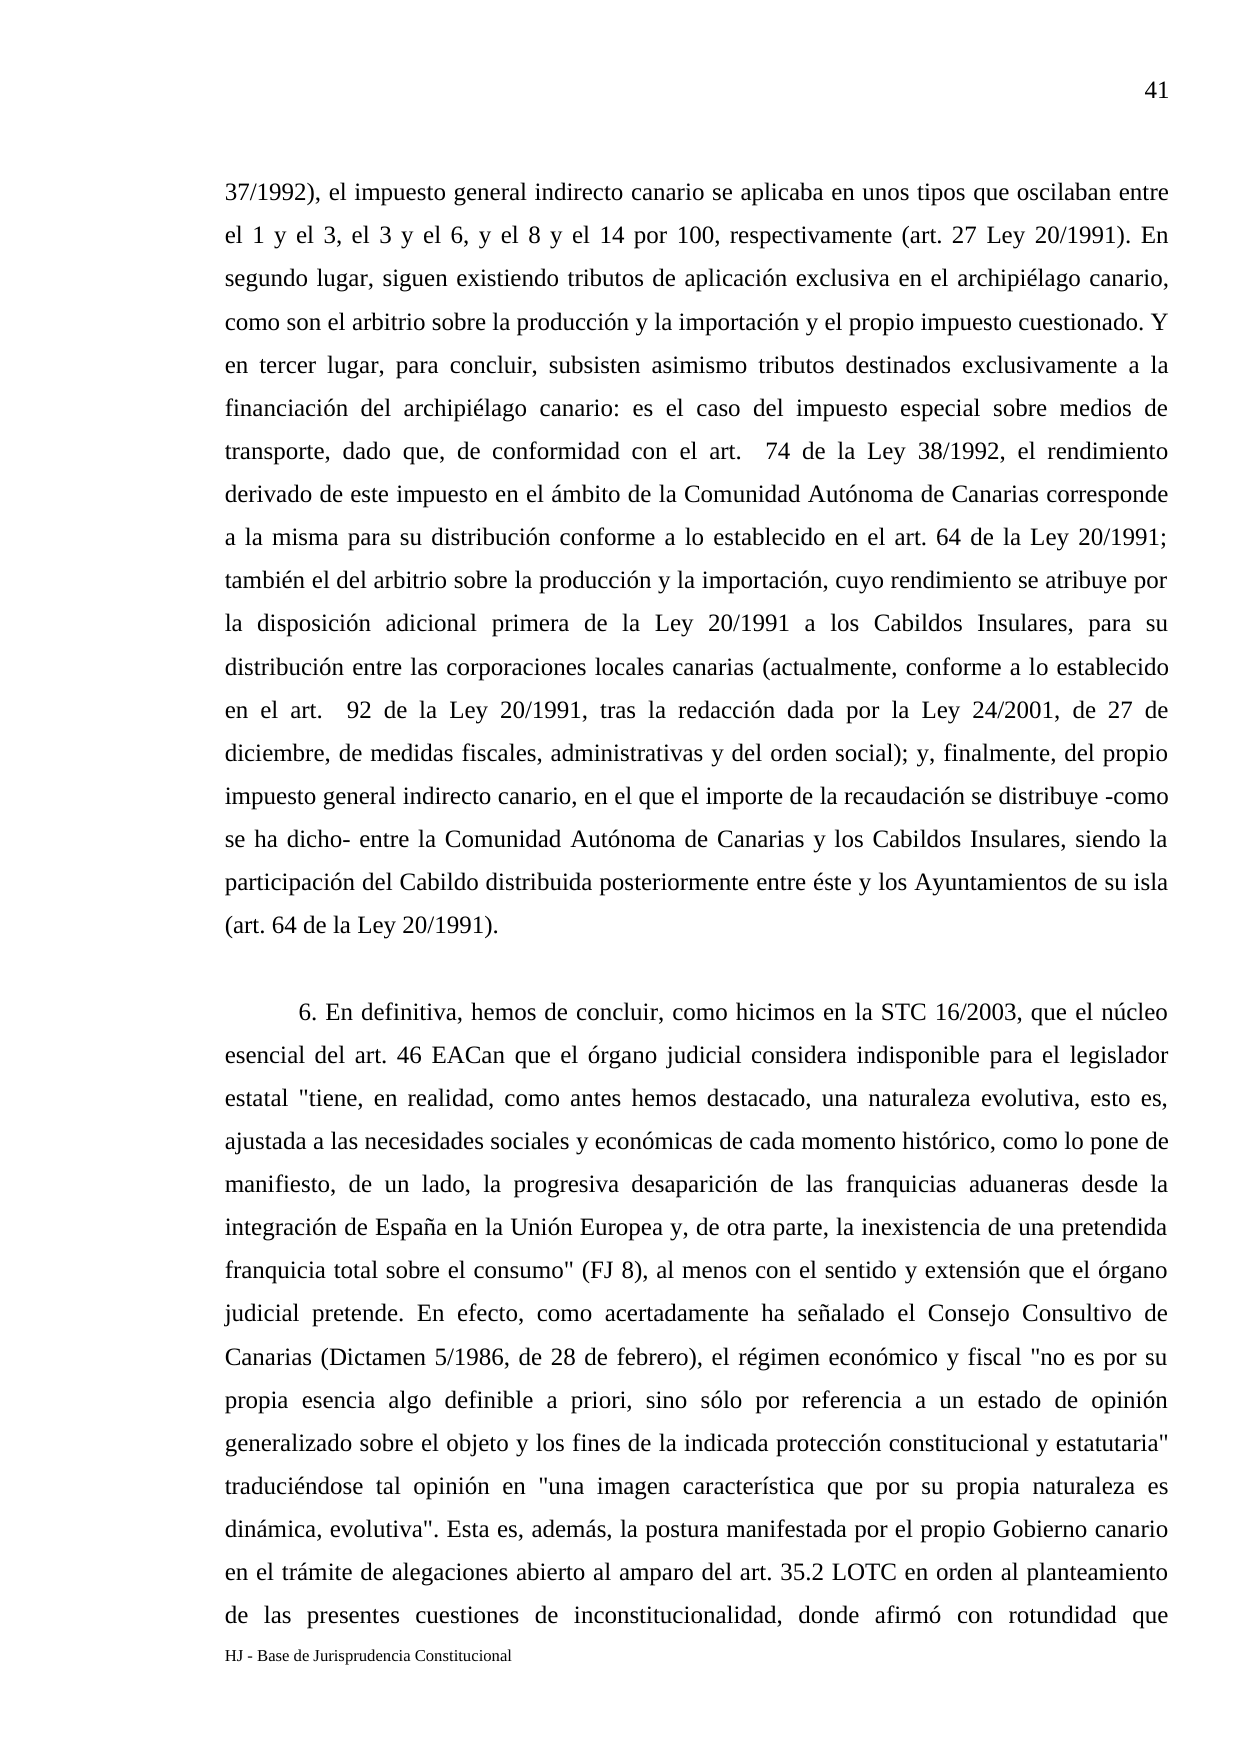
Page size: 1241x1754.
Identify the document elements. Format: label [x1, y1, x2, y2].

text [224, 177, 1169, 939]
text [224, 997, 1169, 1629]
